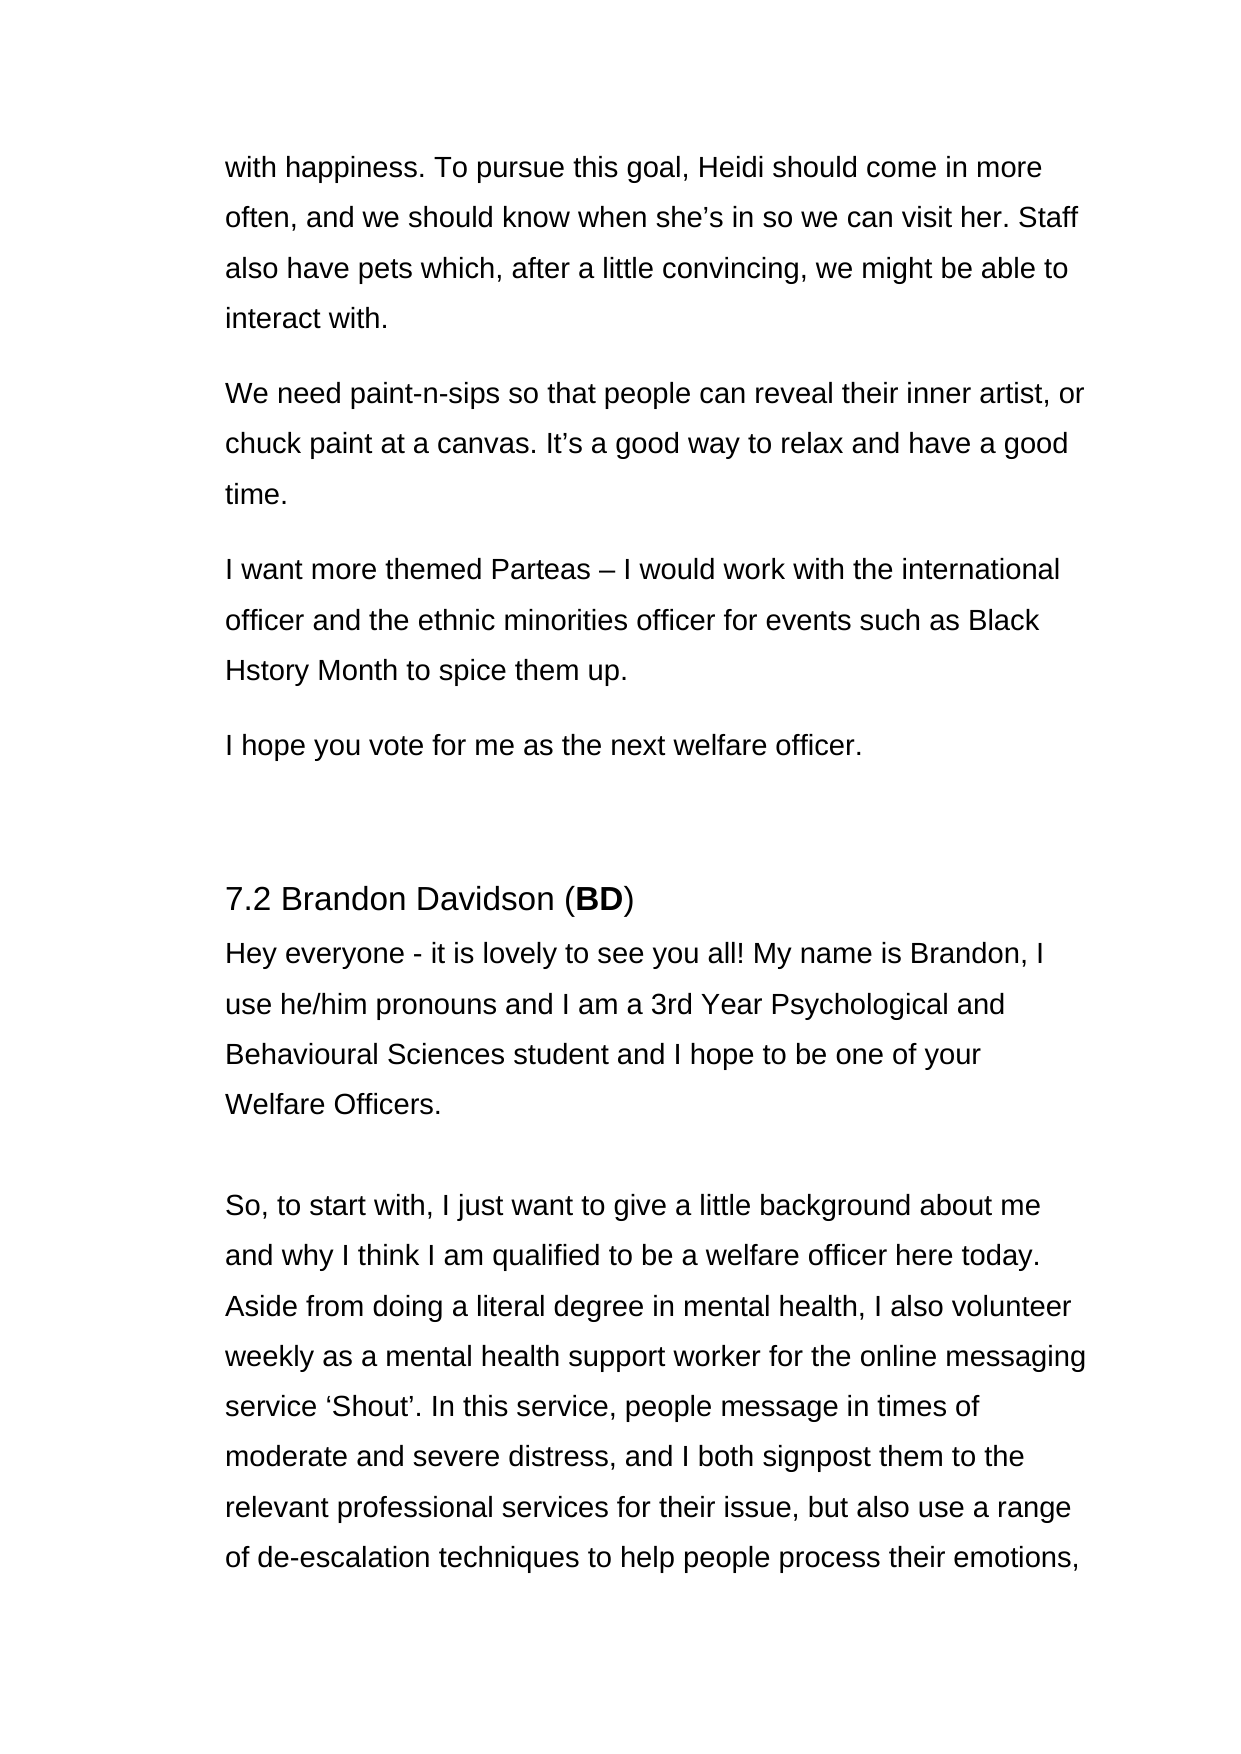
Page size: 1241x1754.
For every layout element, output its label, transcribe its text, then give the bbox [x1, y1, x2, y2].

text I hope you vote for me as the next welfare officer. [225, 728, 1090, 762]
text Hey everyone - it is lovely to see you all! My name is Brandon, I use he/him pronouns and I am a 3rd Year Psychological and Behavioural Sciences student and I hope to be one of your Welfare Officers. [225, 936, 1090, 1121]
text I want more themed Parteas – I would work with the international officer and the ethnic minorities officer for events such as Black Hstory Month to spice them up. [225, 552, 1090, 686]
text We need paint-n-sips so that people can reveal their inner artist, or chuck paint at a canvas. It’s a good way to relax and have a good time. [225, 376, 1090, 510]
text So, to start with, I just want to give a little background about me and why I think I am qualified to be a welfare officer here today. [225, 1188, 1090, 1272]
subtitle 7.2 Brandon Davidson (BD) [150, 879, 1090, 917]
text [225, 1288, 1090, 1574]
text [225, 150, 1090, 334]
